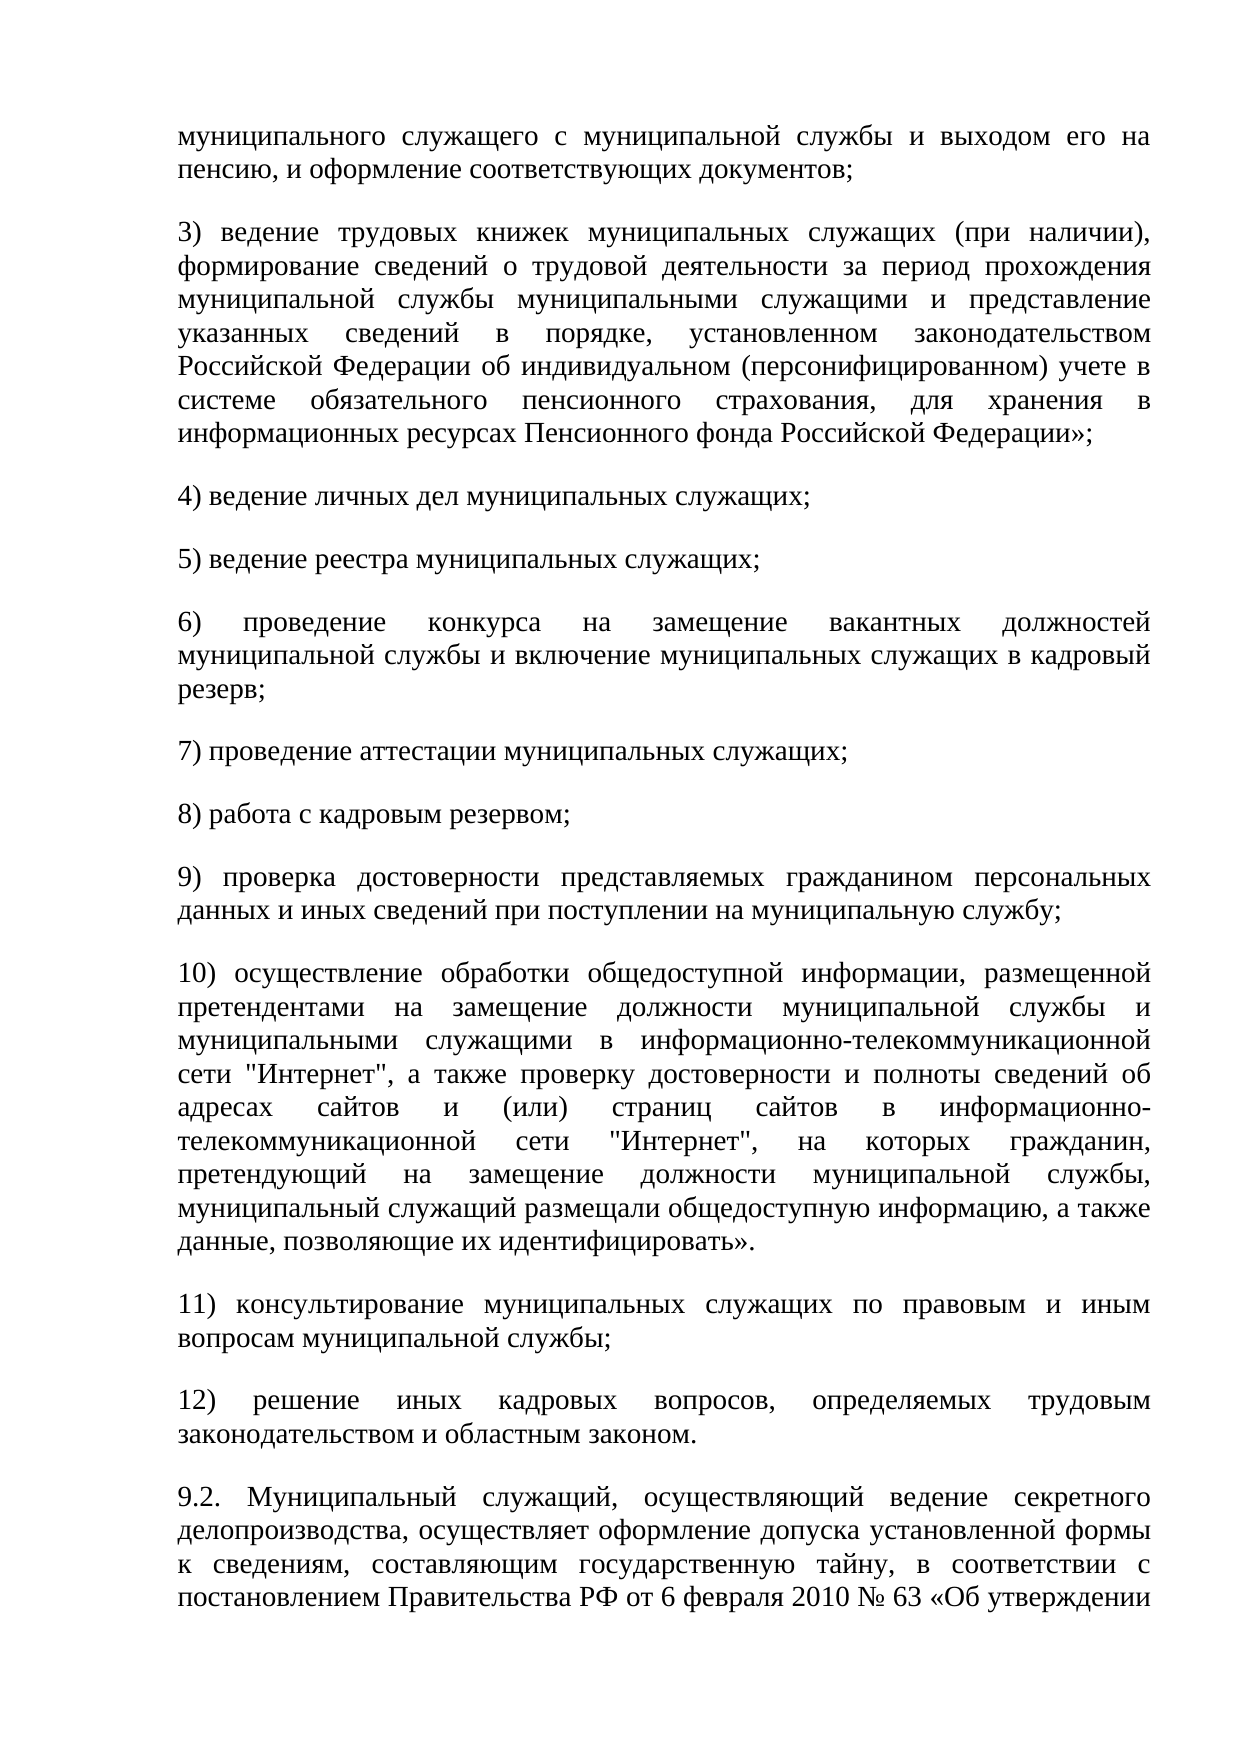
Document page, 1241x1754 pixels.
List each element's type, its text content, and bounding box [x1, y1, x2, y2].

text 4) ведение личных дел муниципальных служащих; [177, 478, 1152, 512]
text 10) осуществление обработки общедоступной информации, размещенной претендентами на замещение должности муниципальной службы и муниципальными служащими в информационно-телекоммуникационной сети "Интернет", а также проверку достоверности и полноты сведений об адресах сайтов и (или) страниц сайтов в информационно-телекоммуникационной сети "Интернет", на которых гражданин, претендующий на замещение должности муниципальной службы, муниципальный служащий размещали общедоступную информацию, а также данные, позволяющие их идентифицировать». [177, 955, 1152, 1257]
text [177, 1479, 1152, 1613]
text 3) ведение трудовых книжек муниципальных служащих (при наличии), формирование сведений о трудовой деятельности за период прохождения муниципальной службы муниципальными служащими и представление указанных сведений в порядке, установленном законодательством Российской Федерации об индивидуальном (персонифицированном) учете в системе обязательного пенсионного страхования, для хранения в информационных ресурсах Пенсионного фонда Российской Федерации»; [177, 214, 1152, 449]
text 11) консультирование муниципальных служащих по правовым и иным вопросам муниципальной службы; [177, 1286, 1152, 1353]
text 8) работа с кадровым резервом; [177, 796, 1152, 830]
text 5) ведение реестра муниципальных служащих; [177, 541, 1152, 574]
text 9) проверка достоверности представляемых гражданином персональных данных и иных сведений при поступлении на муниципальную службу; [177, 859, 1152, 926]
text 7) проведение аттестации муниципальных служащих; [177, 733, 1152, 767]
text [177, 118, 1152, 185]
text 6) проведение конкурса на замещение вакантных должностей муниципальной службы и включение муниципальных служащих в кадровый резерв; [177, 604, 1152, 704]
text 12) решение иных кадровых вопросов, определяемых трудовым законодательством и областным законом. [177, 1382, 1152, 1449]
